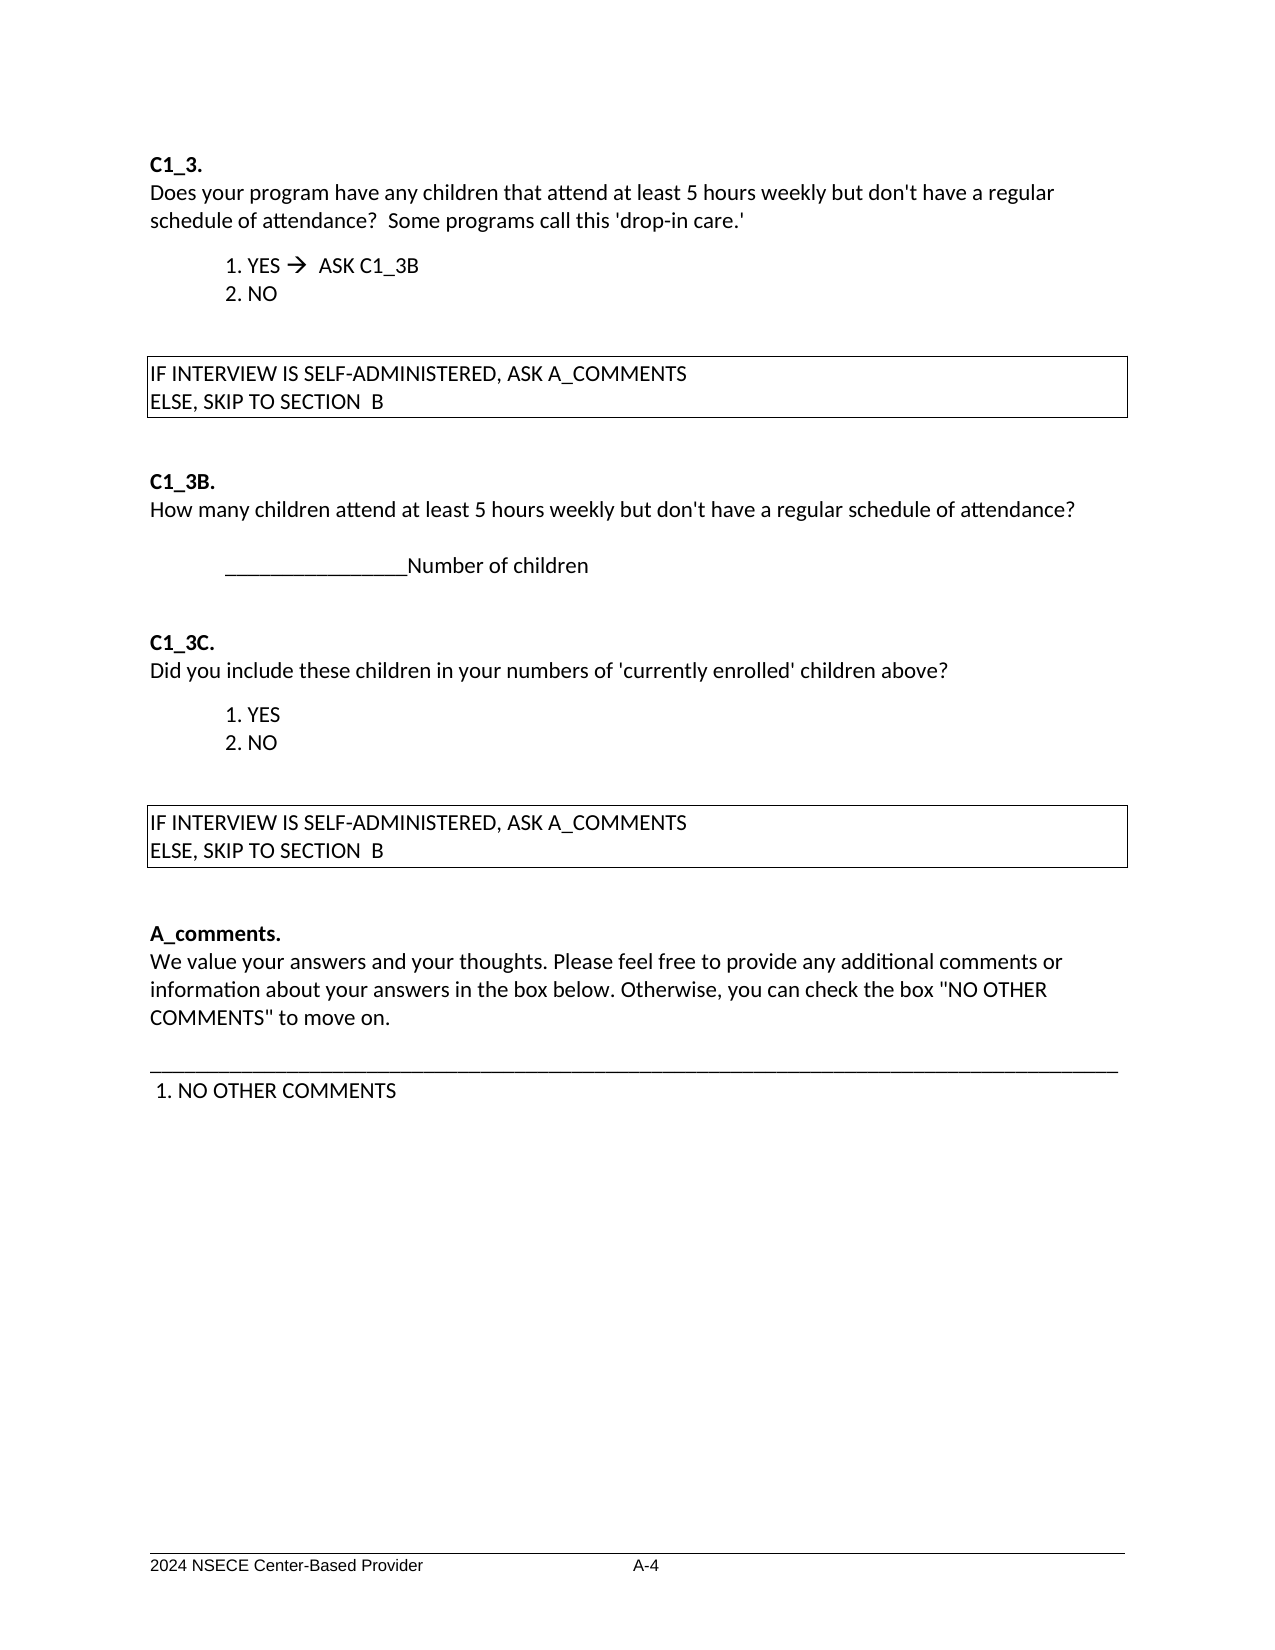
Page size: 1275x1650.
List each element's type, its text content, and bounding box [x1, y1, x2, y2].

text We value your answers and your thoughts. Please feel free to provide any additional comments or information about your answers in the box below. Otherwise, you can check the box "NO OTHER COMMENTS" to move on. [150, 947, 1125, 1031]
text ELSE, SKIP TO SECTION B [148, 384, 1127, 417]
text A_comments. [150, 919, 1125, 947]
text IF INTERVIEW IS SELF-ADMINISTERED, ASK A_COMMENTS [148, 806, 1127, 833]
text 1. YES [225, 700, 1125, 728]
text 2. NO [225, 279, 1125, 307]
text Does your program have any children that attend at least 5 hours weekly but don't have a regular schedule of attendance? Some programs call this 'drop-in care.' [150, 178, 1125, 234]
text 1. NO OTHER COMMENTS [150, 1076, 1125, 1104]
text C1_3. [150, 150, 1125, 178]
text ________________Number of children [225, 551, 1125, 579]
text ELSE, SKIP TO SECTION B [148, 833, 1127, 867]
text _____________________________________________________________________________________ [150, 1048, 1125, 1076]
text IF INTERVIEW IS SELF-ADMINISTERED, ASK A_COMMENTS [148, 357, 1127, 384]
text 1. YES ASK C1_3B [225, 251, 1125, 279]
text C1_3B. [150, 467, 1125, 495]
text 2. NO [225, 728, 1125, 756]
text Did you include these children in your numbers of 'currently enrolled' children above? [150, 656, 1125, 684]
text How many children attend at least 5 hours weekly but don't have a regular schedule of attendance? [150, 495, 1125, 523]
text C1_3C. [150, 628, 1125, 656]
